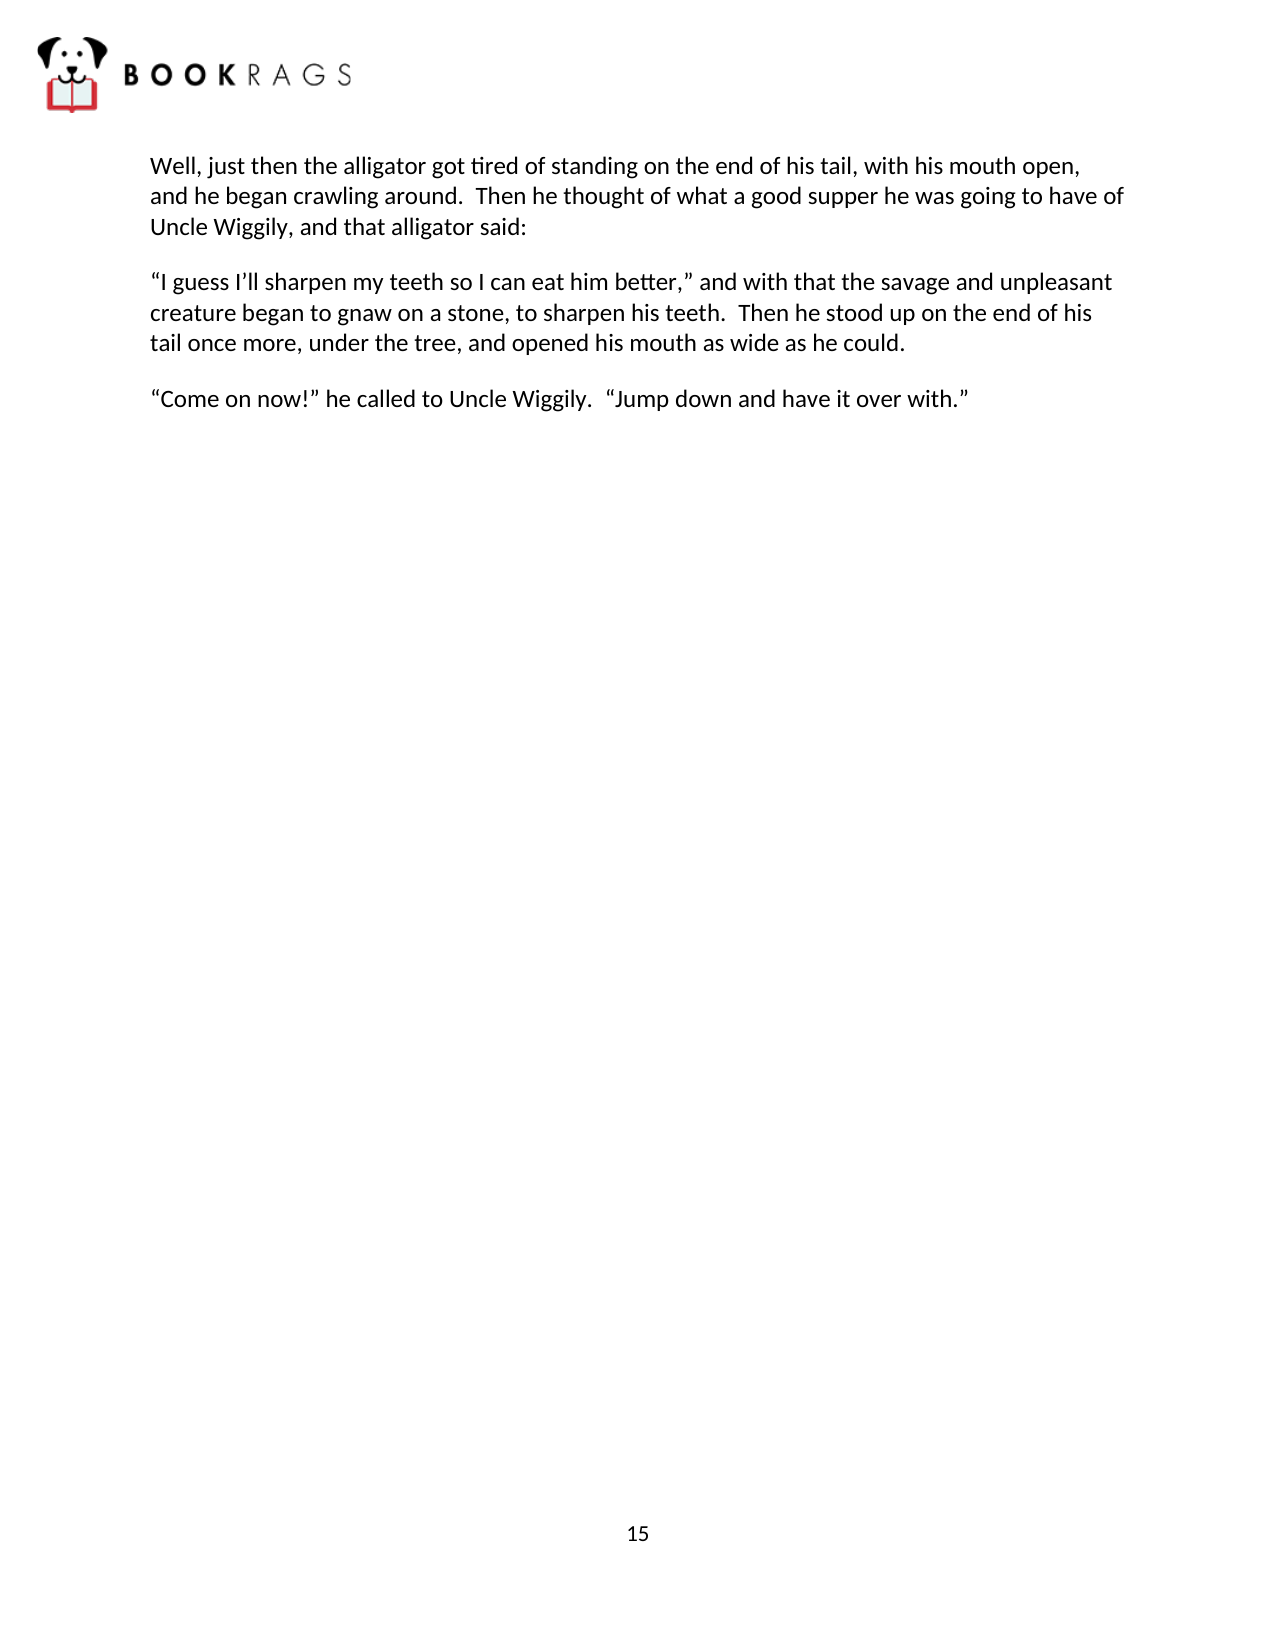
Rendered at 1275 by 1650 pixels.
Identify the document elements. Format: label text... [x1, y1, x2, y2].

picture [37, 37, 351, 113]
text Well, just then the alligator got tired of standing on the end of his tail, with his mouth open, and he began crawling around. Then he thought of what a good supper he was going to have of Uncle Wiggily, and that alligator said: [150, 150, 1125, 242]
text “Come on now!” he called to Uncle Wiggily. “Jump down and have it over with.” [150, 383, 1125, 414]
text “I guess I’ll sharpen my teeth so I can eat him better,” and with that the savage and unpleasant creature began to gnaw on a stone, to sharpen his teeth. Then he stood up on the end of his tail once more, under the tree, and opened his mouth as wide as he could. [150, 267, 1125, 358]
